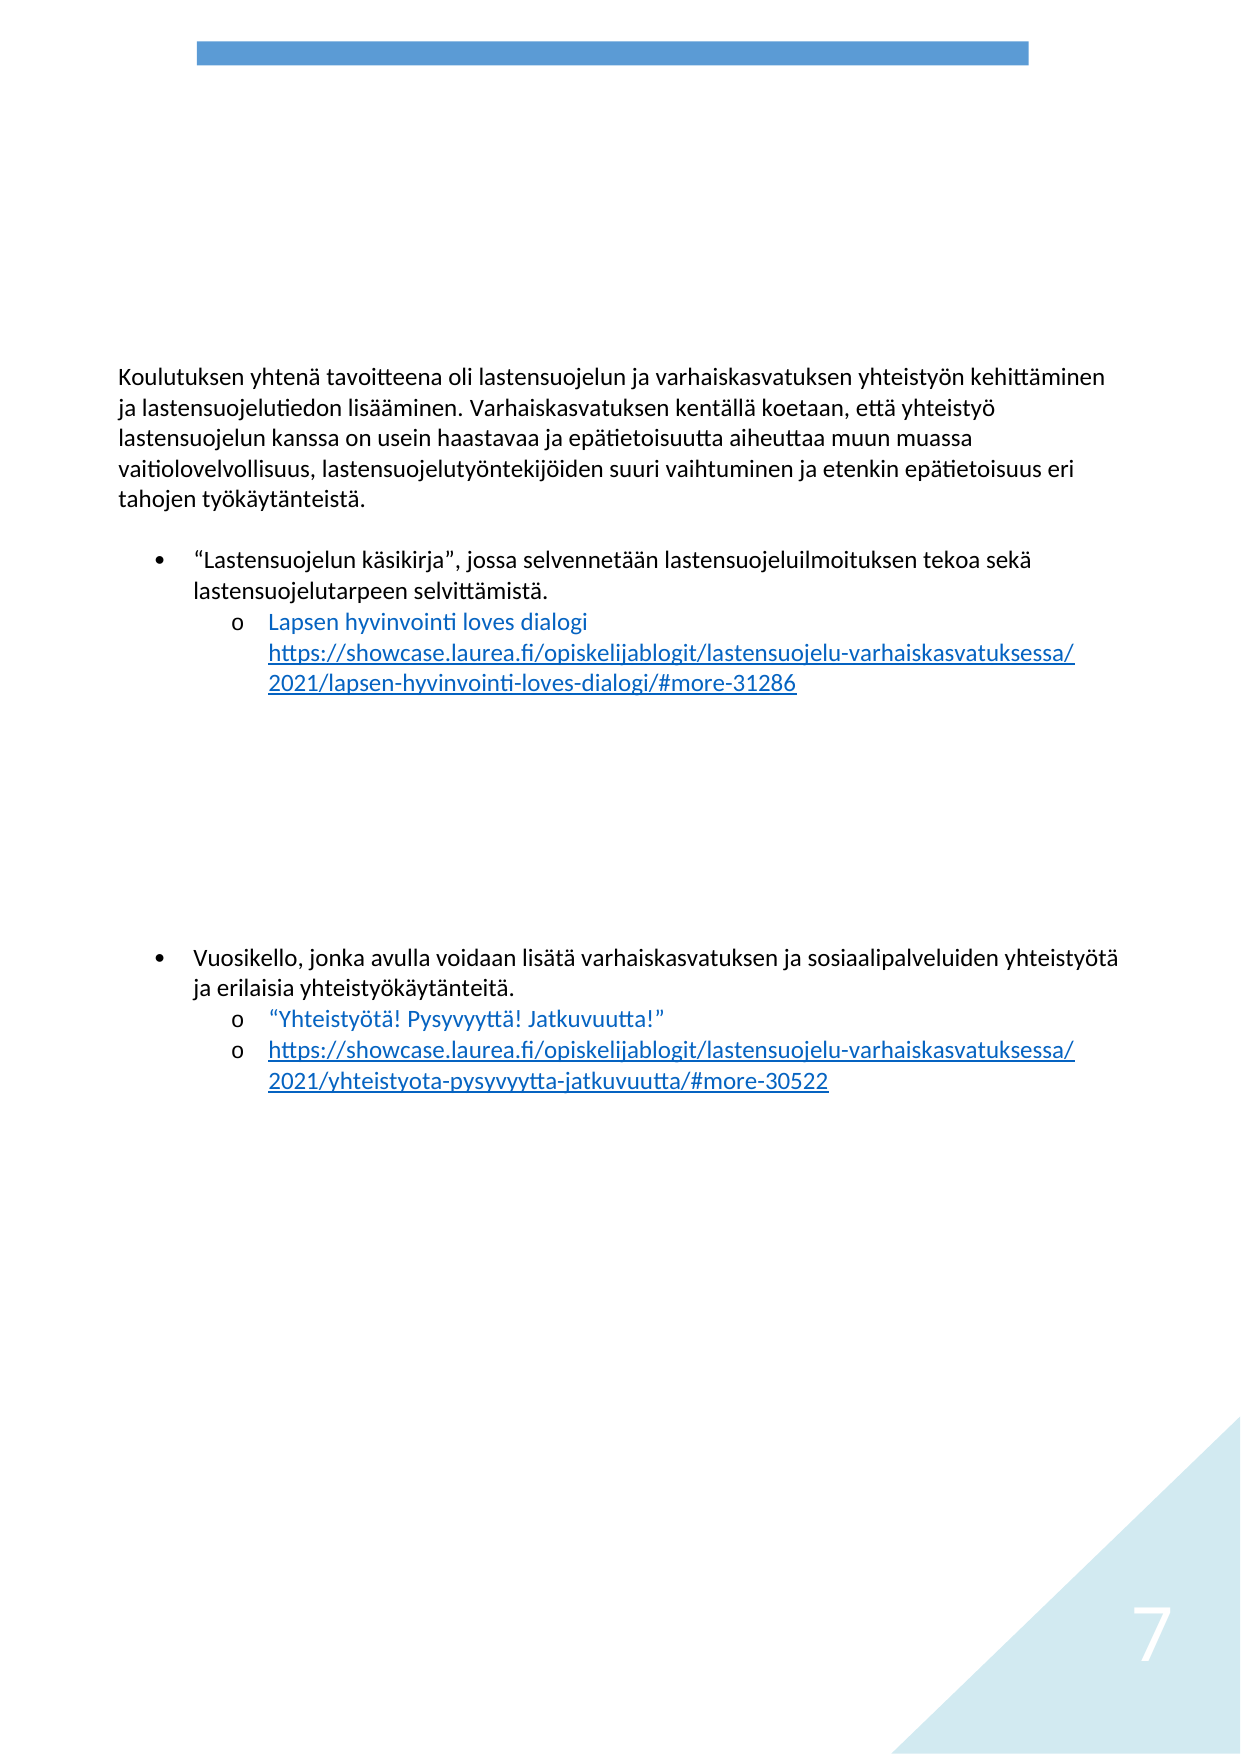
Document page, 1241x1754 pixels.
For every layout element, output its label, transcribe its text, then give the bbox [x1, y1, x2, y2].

list Vuosikello, jonka avulla voidaan lisätä varhaiskasvatuksen ja sosiaalipalveluiden yhteistyötä ja erilaisia yhteistyökäytänteitä. [156, 942, 1122, 1003]
list https://showcase.laurea.fi/opiskelijablogit/lastensuojelu-varhaiskasvatuksessa/2021/yhteistyota-pysyvyytta-jatkuvuutta/#more-30522 [231, 1034, 1122, 1096]
list “Lastensuojelun käsikirja”, jossa selvennetään lastensuojeluilmoituksen tekoa sekä lastensuojelutarpeen selvittämistä. [156, 545, 1122, 606]
list “Yhteistyötä! Pysyvyyttä! Jatkuvuutta!” [231, 1003, 1122, 1034]
list Lapsen hyvinvointi loves dialogi [231, 606, 1122, 637]
text Koulutuksen yhtenä tavoitteena oli lastensuojelun ja varhaiskasvatuksen yhteistyön kehittäminen ja lastensuojelutiedon lisääminen. Varhaiskasvatuksen kentällä koetaan, että yhteistyö lastensuojelun kanssa on usein haastavaa ja epätietoisuutta aiheuttaa muun muassa vaitiolovelvollisuus, lastensuojelutyöntekijöiden suuri vaihtuminen ja etenkin epätietoisuus eri tahojen työkäytänteistä. [118, 148, 1122, 514]
text https://showcase.laurea.fi/opiskelijablogit/lastensuojelu-varhaiskasvatuksessa/2021/lapsen-hyvinvointi-loves-dialogi/#more-31286 [268, 637, 1122, 698]
